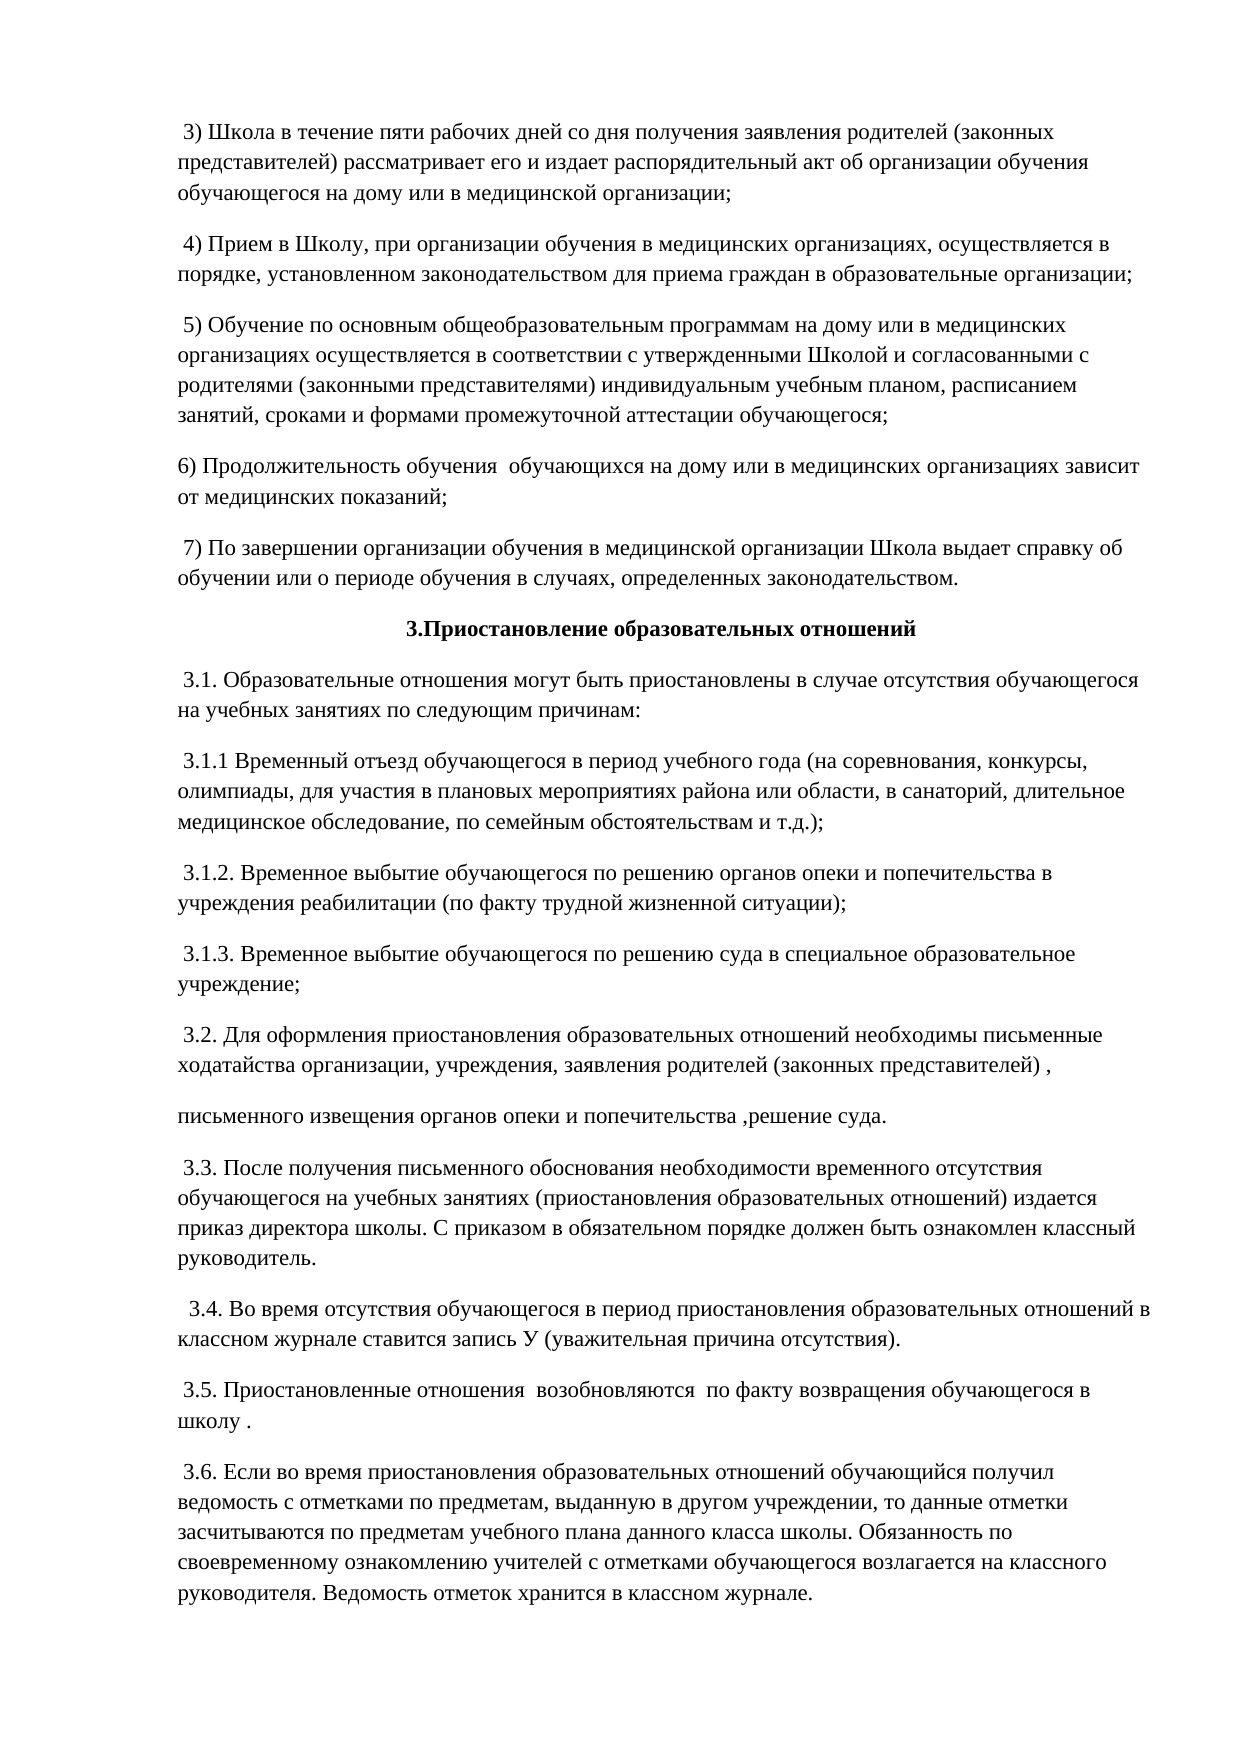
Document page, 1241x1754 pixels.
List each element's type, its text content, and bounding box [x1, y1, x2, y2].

text 4) Прием в Школу, при организации обучения в медицинских организациях, осуществляется в порядке, установленном законодательством для приема граждан в образовательные организации; [177, 229, 1152, 286]
text 5) Обучение по основным общеобразовательным программам на дому или в медицинских организациях осуществляется в соответствии с утвержденными Школой и согласованными с родителями (законными представителями) индивидуальным учебным планом, расписанием занятий, сроками и формами промежуточной аттестации обучающегося; [177, 311, 1152, 428]
text 3.6. Если во время приостановления образовательных отношений обучающийся получил ведомость с отметками по предметам, выданную в другом учреждении, то данные отметки засчитываются по предметам учебного плана данного класса школы. Обязанность по своевременному ознакомлению учителей с отметками обучающегося возлагается на классного руководителя. Ведомость отметок хранится в классном журнале. [177, 1458, 1152, 1605]
text 3.1.3. Временное выбытие обучающегося по решению суда в специальное образовательное учреждение; [177, 940, 1152, 997]
text 3.1. Образовательные отношения могут быть приостановлены в случае отсутствия обучающегося на учебных занятиях по следующим причинам: [177, 666, 1152, 723]
text 3.2. Для оформления приостановления образовательных отношений необходимы письменные ходатайства организации, учреждения, заявления родителей (законных представителей) , [177, 1021, 1152, 1078]
text 3.1.1 Временный отъезд обучающегося в период учебного года (на соревнования, конкурсы, олимпиады, для участия в плановых мероприятиях района или области, в санаторий, длительное медицинское обследование, по семейным обстоятельствам и т.д.); [177, 747, 1152, 834]
text 3.1.2. Временное выбытие обучающегося по решению органов опеки и попечительства в учреждения реабилитации (по факту трудной жизненной ситуации); [177, 859, 1152, 915]
text 3.5. Приостановленные отношения возобновляются по факту возвращения обучающегося в школу . [177, 1376, 1152, 1433]
text 3.4. Во время отсутствия обучающегося в период приостановления образовательных отношений в классном журнале ставится запись У (уважительная причина отсутствия). [177, 1295, 1152, 1352]
text письменного извещения органов опеки и попечительства ,решение суда. [177, 1102, 1152, 1129]
text 3.Приостановление образовательных отношений [177, 615, 1152, 641]
text 7) По завершении организации обучения в медицинской организации Школа выдает справку об обучении или о периоде обучения в случаях, определенных законодательством. [177, 534, 1152, 590]
text 6) Продолжительность обучения обучающихся на дому или в медицинских организациях зависит от медицинских показаний; [177, 452, 1152, 509]
text 3.3. После получения письменного обоснования необходимости временного отсутствия обучающегося на учебных занятиях (приостановления образовательных отношений) издается приказ директора школы. С приказом в обязательном порядке должен быть ознакомлен классный руководитель. [177, 1153, 1152, 1271]
text 3) Школа в течение пяти рабочих дней со дня получения заявления родителей (законных представителей) рассматривает его и издает распорядительный акт об организации обучения обучающегося на дому или в медицинской организации; [177, 118, 1152, 205]
